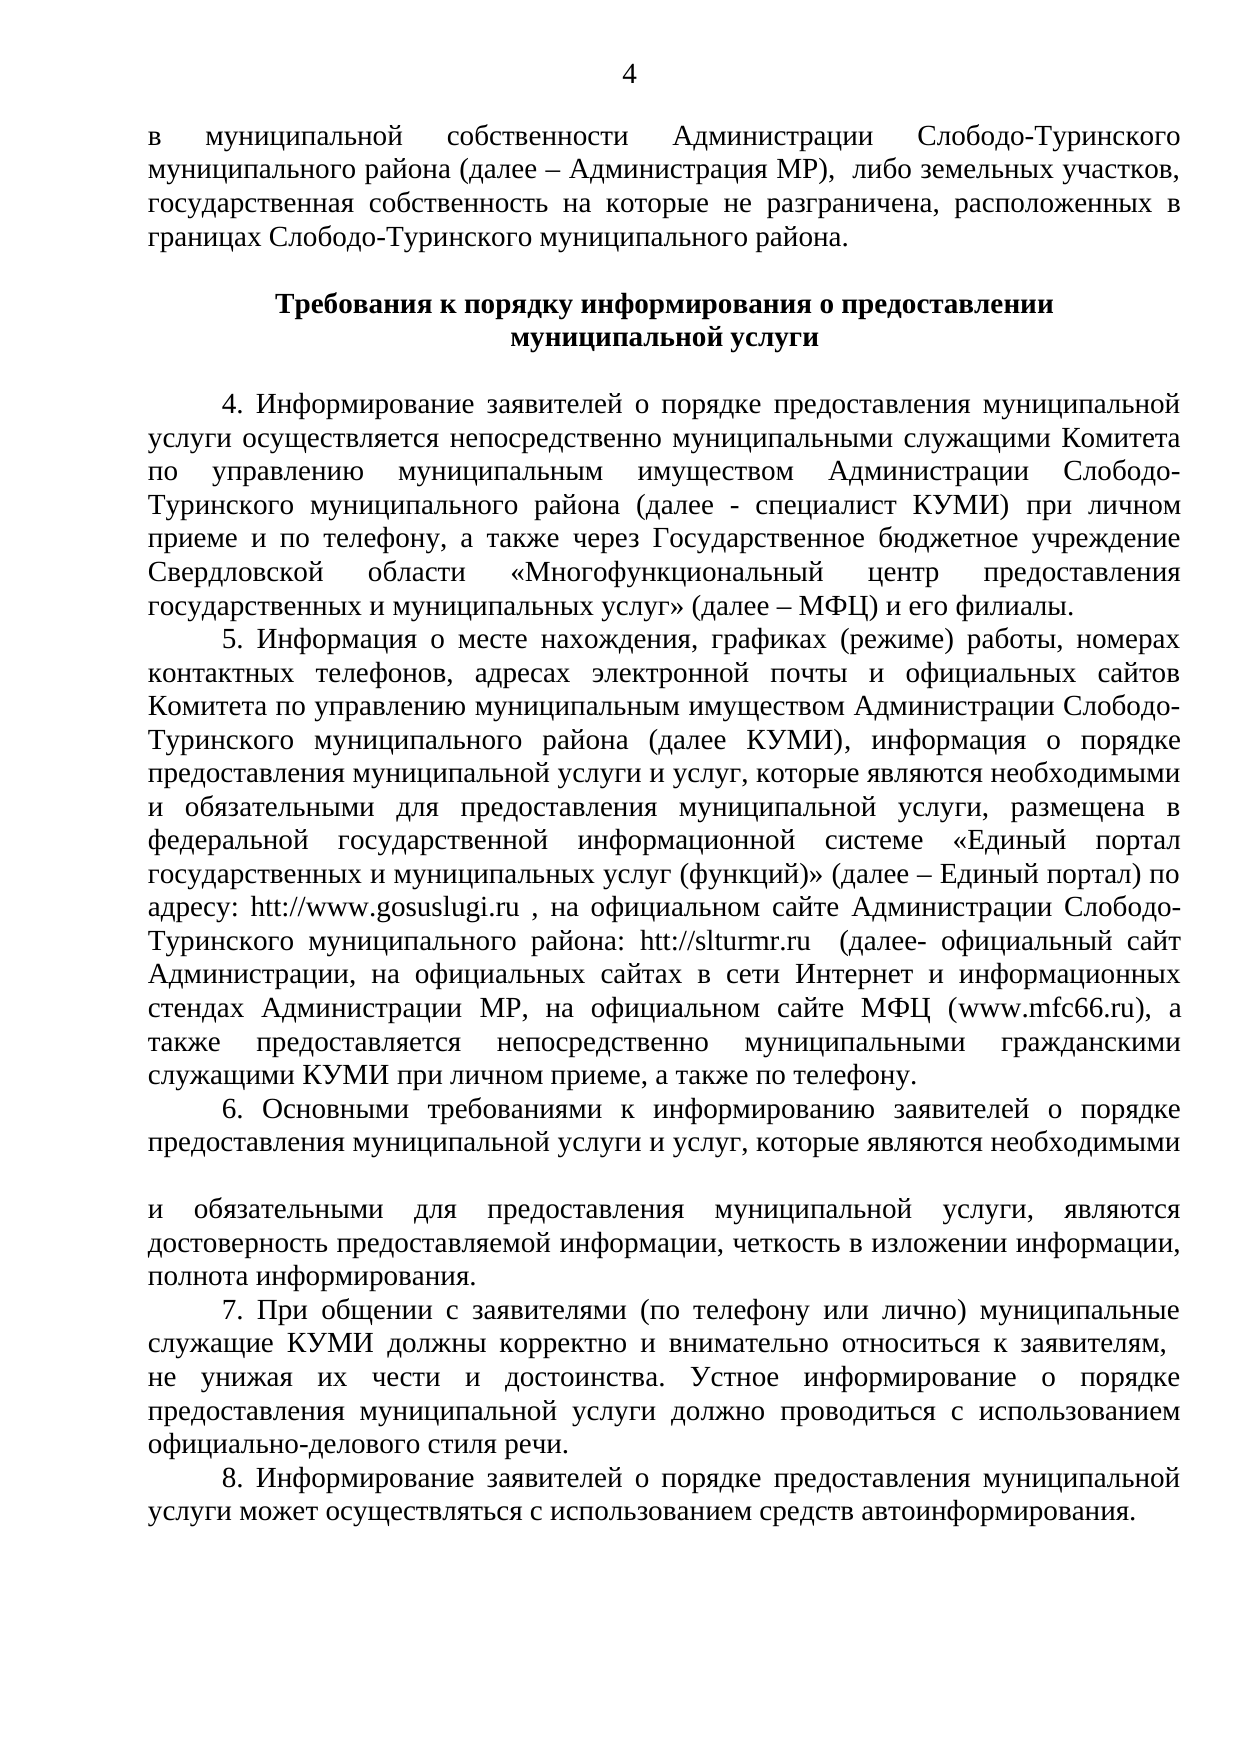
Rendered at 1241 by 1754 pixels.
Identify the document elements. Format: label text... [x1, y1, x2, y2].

text 5. Информация о месте нахождения, графиках (режиме) работы, номерах контактных телефонов, адресах электронной почты и официальных сайтов Комитета по управлению муниципальным имуществом Администрации Слободо-Туринского муниципального района (далее КУМИ), информация о порядке предоставления муниципальной услуги и услуг, которые являются необходимыми и обязательными для предоставления муниципальной услуги, размещена в федеральной государственной информационной системе «Единый портал государственных и муниципальных услуг (функций)» (далее – Единый портал) по адресу: htt://www.gosuslugi.ru , на официальном сайте Администрации Слободо-Туринского муниципального района: htt://slturmr.ru (далее- официальный сайт Администрации, на официальных сайтах в сети Интернет и информационных стендах Администрации МР, на официальном сайте МФЦ (www.mfc66.ru), а также предоставляется непосредственно муниципальными гражданскими служащими КУМИ при личном приеме, а также по телефону. [148, 621, 1181, 1091]
text 4. Информирование заявителей о порядке предоставления муниципальной услуги осуществляется непосредственно муниципальными служащими Комитета по управлению муниципальным имуществом Администрации Слободо-Туринского муниципального района (далее - специалист КУМИ) при личном приеме и по телефону, а также через Государственное бюджетное учреждение Свердловской области «Многофункциональный центр предоставления государственных и муниципальных услуг» (далее – МФЦ) и его филиалы. [148, 386, 1181, 621]
text Требования к порядку информирования о предоставлении [148, 286, 1181, 319]
text 6. Основными требованиями к информированию заявителей о порядке предоставления муниципальной услуги и услуг, которые являются необходимыми и обязательными для предоставления муниципальной услуги, являются достоверность предоставляемой информации, четкость в изложении информации, полнота информирования. [148, 1091, 1181, 1292]
text муниципальной услуги [148, 319, 1181, 353]
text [148, 118, 1181, 252]
text 8. Информирование заявителей о порядке предоставления муниципальной услуги может осуществляться с использованием средств автоинформирования. [148, 1460, 1181, 1527]
text 7. При общении с заявителями (по телефону или лично) муниципальные служащие КУМИ должны корректно и внимательно относиться к заявителям, не унижая их чести и достоинства. Устное информирование о порядке предоставления муниципальной услуги должно проводиться с использованием официально-делового стиля речи. [148, 1292, 1181, 1460]
